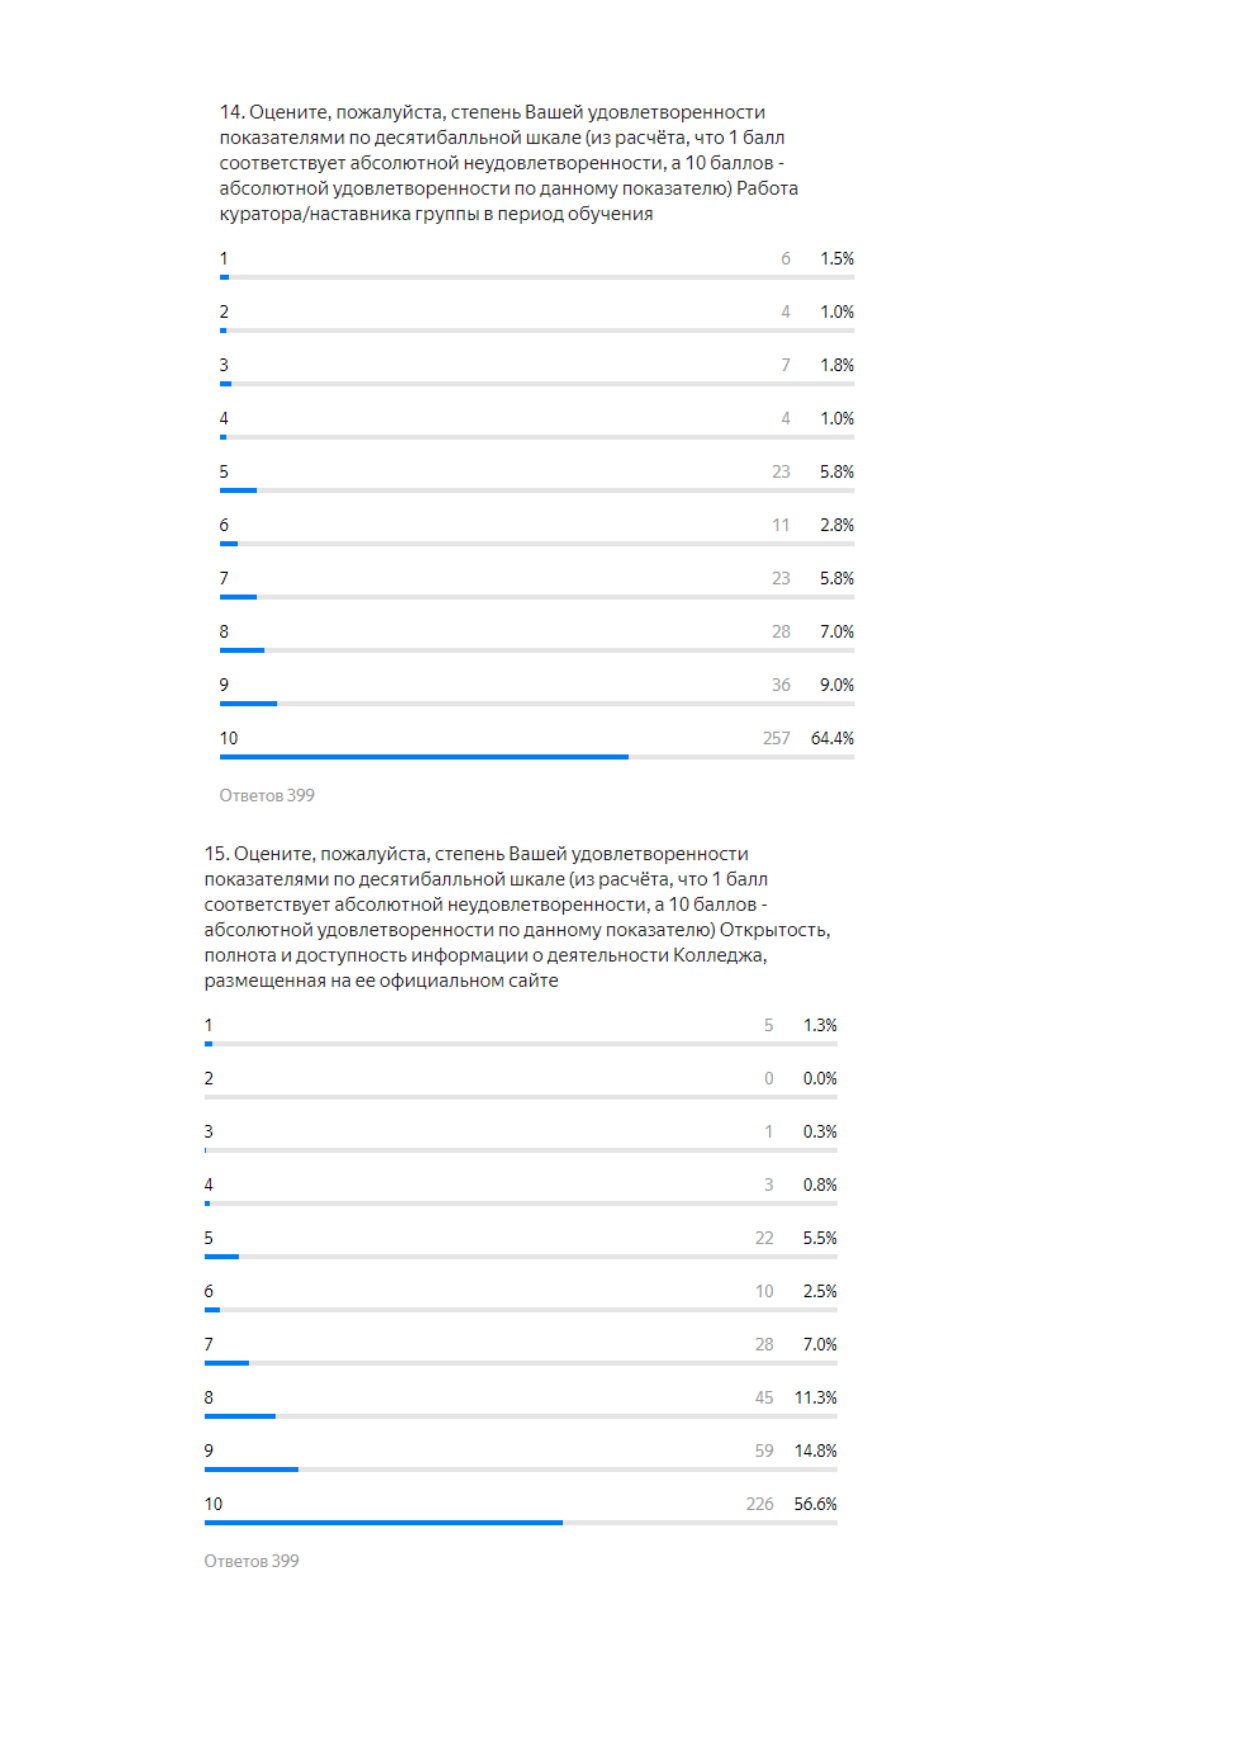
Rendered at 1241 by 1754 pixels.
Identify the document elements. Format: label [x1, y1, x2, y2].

picture [177, 836, 873, 1590]
picture [177, 73, 880, 832]
